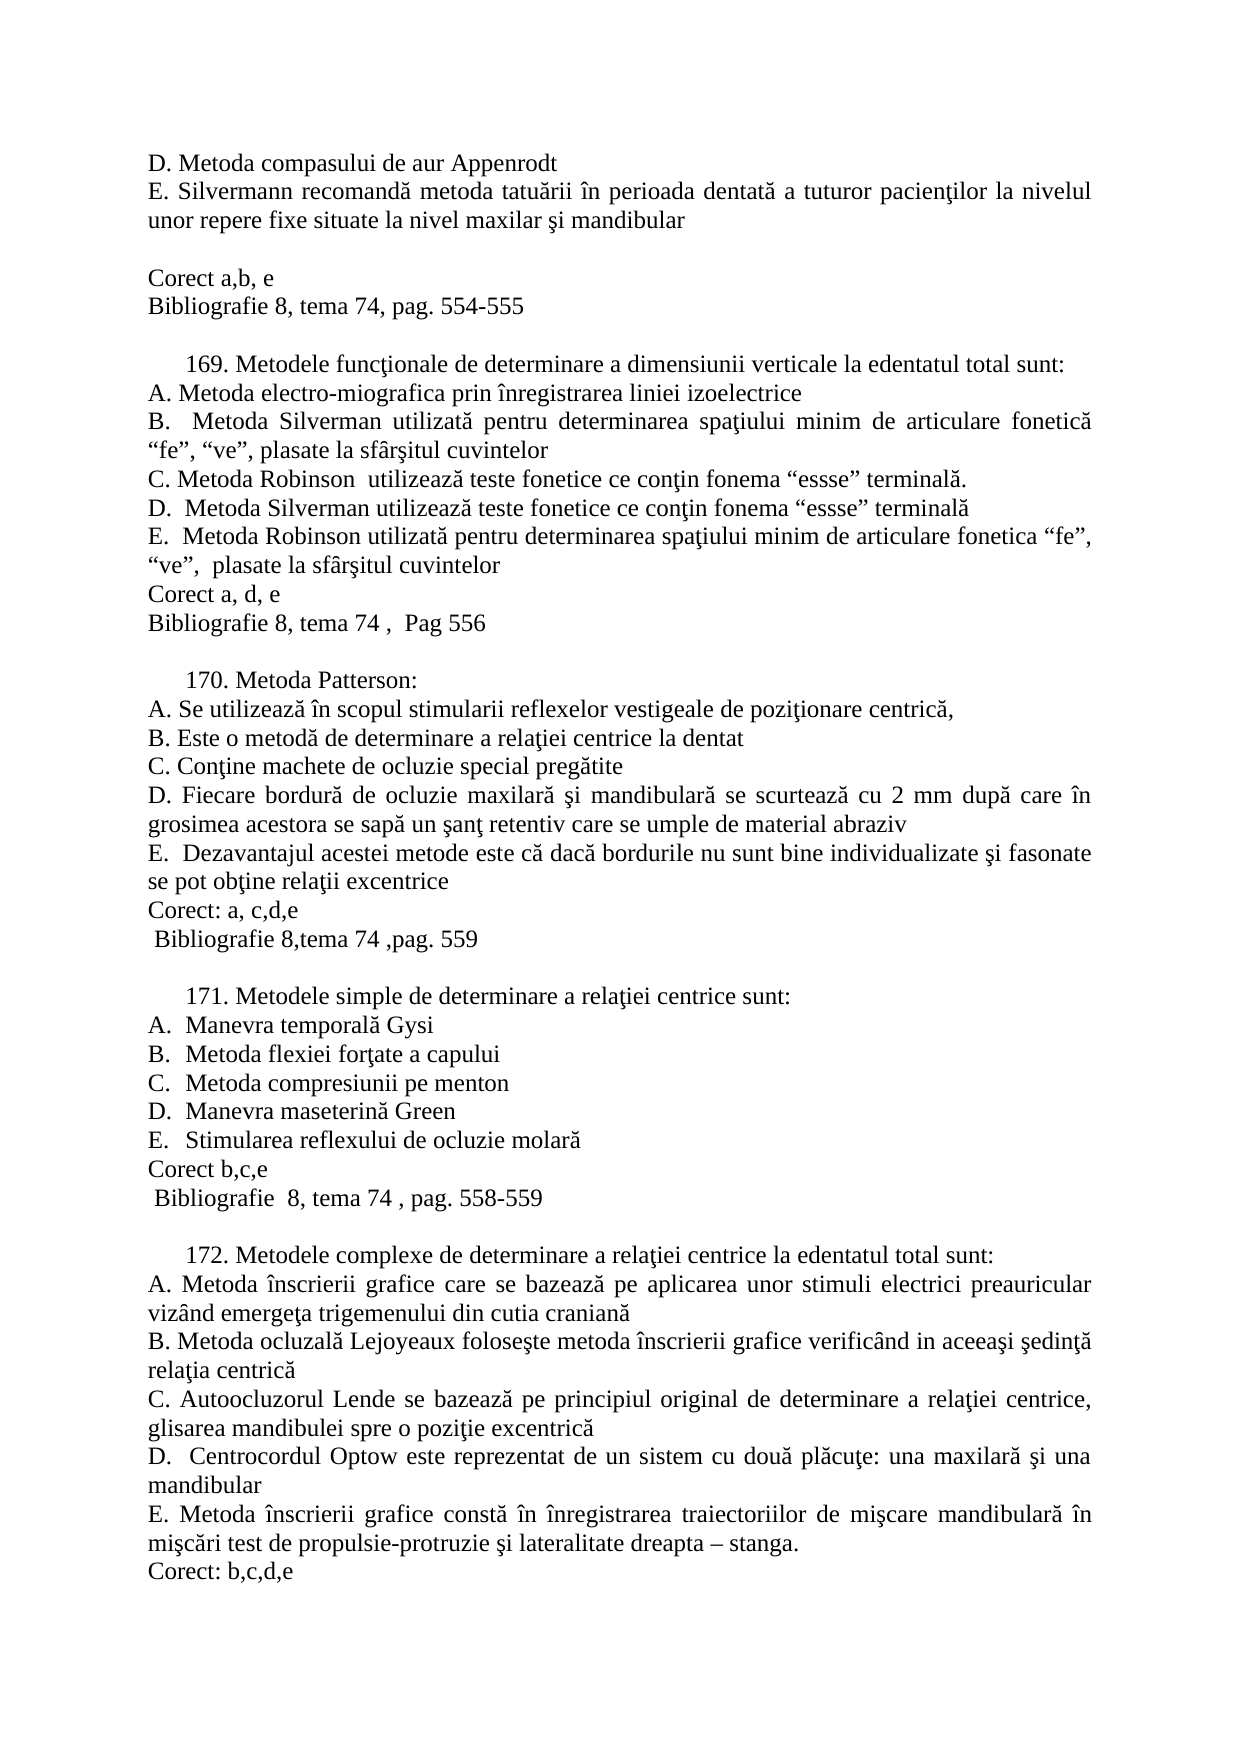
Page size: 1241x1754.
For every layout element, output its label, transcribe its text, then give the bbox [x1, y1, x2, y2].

text D. Fiecare bordură de ocluzie maxilară şi mandibulară se scurtează cu 2 mm după care în grosimea acestora se sapă un şanţ retentiv care se umple de material abraziv [148, 780, 1093, 838]
text E. Metoda Robinson utilizată pentru determinarea spaţiului minim de articulare fonetica “fe”, “ve”, plasate la sfȃrşitul cuvintelor [148, 521, 1093, 579]
list Metodele complexe de determinare a relaţiei centrice la edentatul total sunt: [185, 1240, 1093, 1269]
text Corect a,b, e [148, 263, 1093, 291]
text D. Metoda Silverman utilizează teste fonetice ce conţin fonema “essse” terminală [148, 493, 1093, 521]
list Manevra temporală Gysi [148, 1010, 1093, 1039]
text C. Autoocluzorul Lende se bazează pe principiul original de determinare a relaţiei centrice, glisarea mandibulei spre o poziţie excentrică [148, 1384, 1093, 1441]
text A. Metoda electro-miografica prin înregistrarea liniei izoelectrice [148, 378, 1093, 406]
text Corect: a, c,d,e [148, 895, 1093, 924]
list Manevra maseterină Green [148, 1096, 1093, 1125]
text E. Dezavantajul acestei metode este că dacă bordurile nu sunt bine individualizate şi fasonate se pot obţine relaţii excentrice [148, 838, 1093, 895]
text Bibliografie 8,tema 74 ,pag. 559 [148, 924, 1093, 953]
text Corect: b,c,d,e [148, 1556, 1093, 1585]
text A. Metoda înscrierii grafice care se bazează pe aplicarea unor stimuli electrici preauricular vizȃnd emergeţa trigemenului din cutia craniană [148, 1269, 1093, 1326]
text Corect b,c,e [148, 1154, 1093, 1183]
list Metoda compresiunii pe menton [148, 1068, 1093, 1096]
list Metoda flexiei forţate a capului [148, 1039, 1093, 1068]
text B. Metoda Silverman utilizată pentru determinarea spaţiului minim de articulare fonetică “fe”, “ve”, plasate la sfȃrşitul cuvintelor [148, 406, 1093, 464]
list Metodele funcţionale de determinare a dimensiunii verticale la edentatul total sunt: [185, 349, 1093, 378]
text Corect a, d, e [148, 579, 1093, 608]
text C. Conţine machete de ocluzie special pregătite [148, 751, 1093, 780]
list Metoda Patterson: [185, 665, 1093, 694]
text E. Metoda înscrierii grafice constă în înregistrarea traiectoriilor de mişcare mandibulară în mişcări test de propulsie-protruzie şi lateralitate dreapta – stanga. [148, 1499, 1093, 1556]
text C. Metoda Robinson utilizează teste fonetice ce conţin fonema “essse” terminală. [148, 464, 1093, 493]
list Metodele simple de determinare a relaţiei centrice sunt: [185, 981, 1093, 1010]
text B. Este o metodă de determinare a relaţiei centrice la dentat [148, 723, 1093, 751]
list Stimularea reflexului de ocluzie molară [148, 1125, 1093, 1154]
text D. Centrocordul Optow este reprezentat de un sistem cu două plăcuţe: una maxilară şi una mandibular [148, 1441, 1093, 1499]
text Bibliografie 8, tema 74 , pag. 558-559 [148, 1183, 1093, 1211]
text E. Silvermann recomandă metoda tatuării în perioada dentată a tuturor pacienţilor la nivelul unor repere fixe situate la nivel maxilar şi mandibular [148, 176, 1093, 234]
text A. Se utilizează în scopul stimularii reflexelor vestigeale de poziţionare centrică, [148, 694, 1093, 723]
text Bibliografie 8, tema 74, pag. 554-555 [148, 291, 1093, 320]
text B. Metoda ocluzală Lejoyeaux foloseşte metoda înscrierii grafice verificȃnd in aceeaşi şedinţă relaţia centrică [148, 1326, 1093, 1384]
text Bibliografie 8, tema 74 , Pag 556 [148, 608, 1093, 636]
text D. Metoda compasului de aur Appenrodt [148, 148, 1093, 176]
